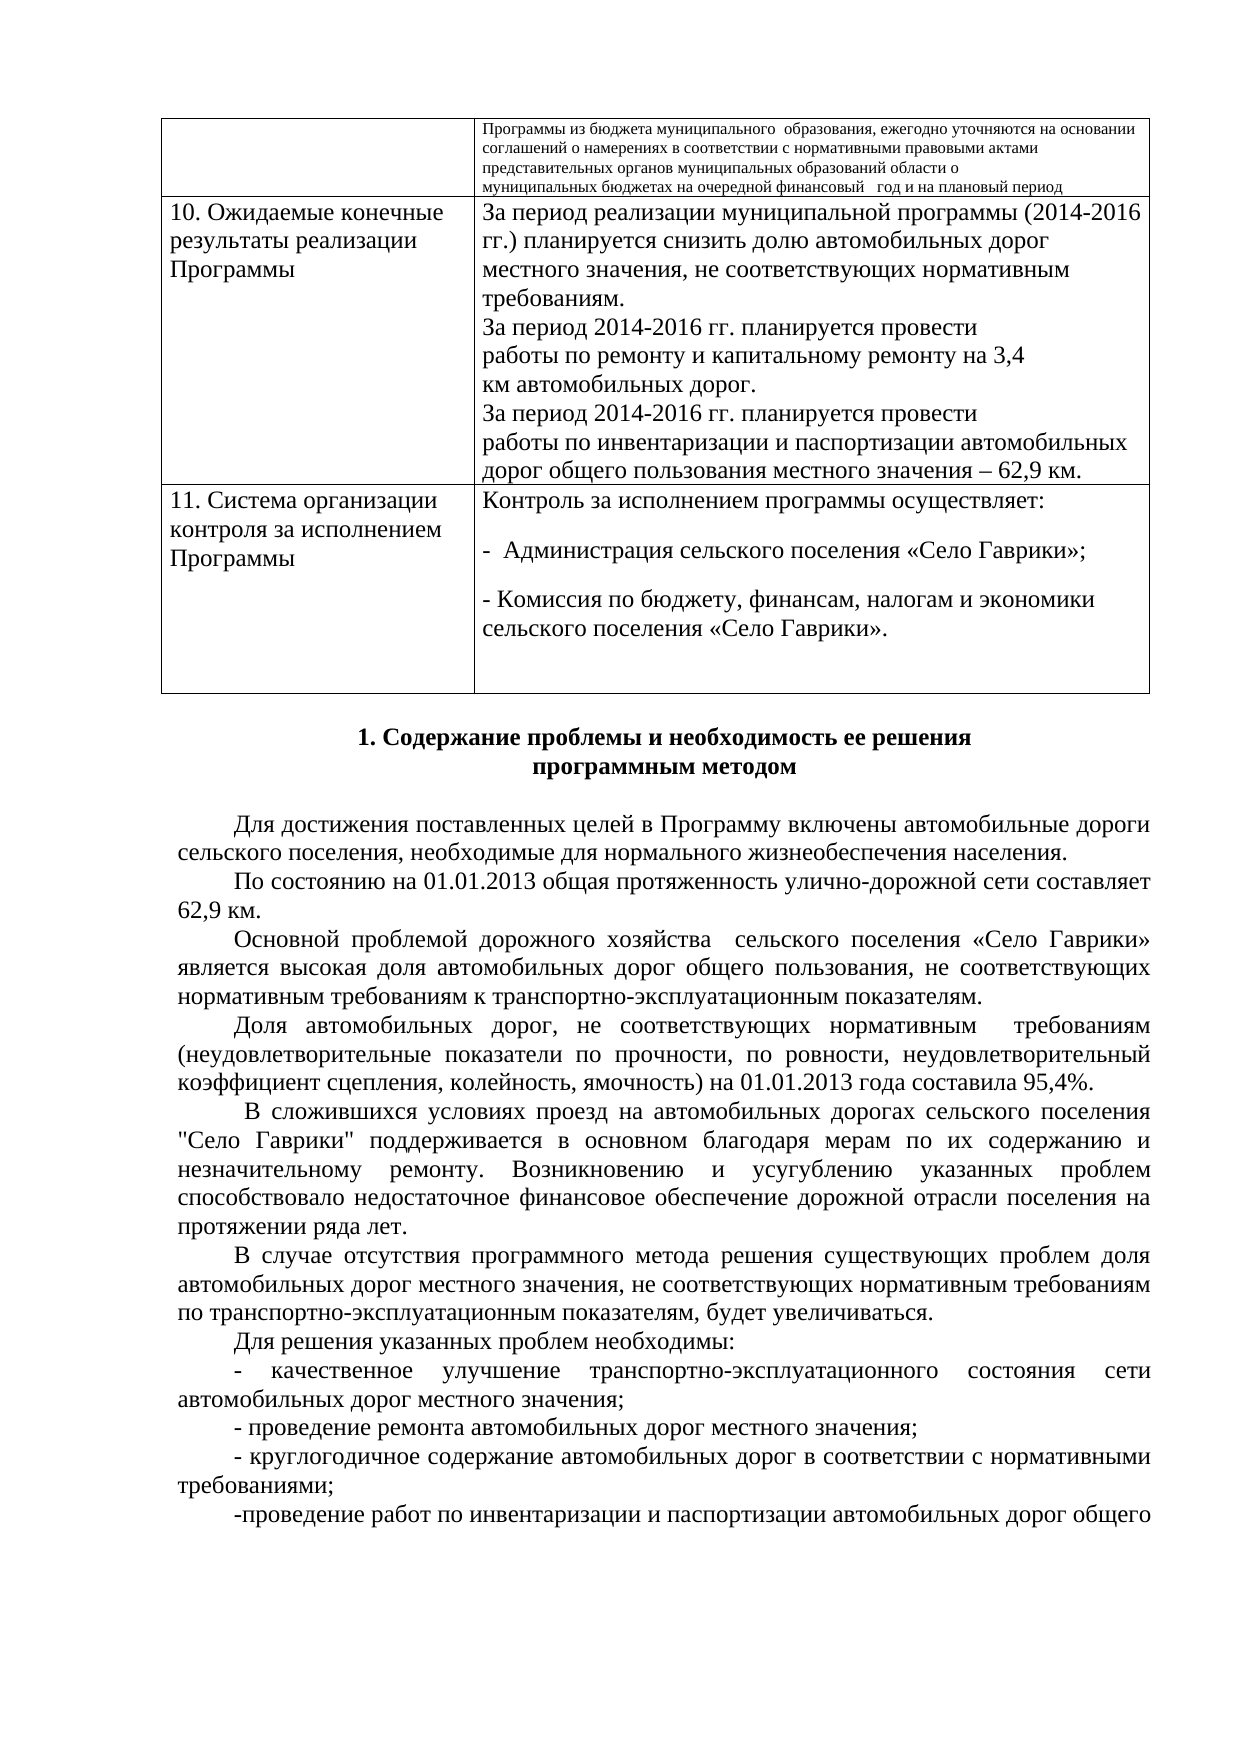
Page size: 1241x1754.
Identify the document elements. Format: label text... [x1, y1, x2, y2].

table_cell 11. Система организации контроля за исполнением Программы [162, 485, 474, 693]
text -проведение работ по инвентаризации и паспортизации автомобильных дорог общего [177, 1499, 1152, 1527]
text - проведение ремонта автомобильных дорог местного значения; [177, 1412, 1152, 1441]
table_cell Контроль за исполнением программы осуществляет: - Администрация сельского поселения «Село Гаврики»; - Комиссия по бюджету, финансам, налогам и экономики сельского поселения «Село Гаврики». [475, 485, 1149, 693]
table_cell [475, 119, 1149, 196]
text По состоянию на 01.01.2013 общая протяженность улично-дорожной сети составляет 62,9 км. [177, 866, 1152, 924]
text Доля автомобильных дорог, не соответствующих нормативным требованиям (неудовлетворительные показатели по прочности, по ровности, неудовлетворительный коэффициент сцепления, колейность, ямочность) на 01.01.2013 года составила 95,4%. [177, 1010, 1152, 1096]
text 1. Содержание проблемы и необходимость ее решения [177, 722, 1152, 751]
text - качественное улучшение транспортно-эксплуатационного состояния сети автомобильных дорог местного значения; [177, 1355, 1152, 1412]
table_cell За период реализации муниципальной программы (2014-2016 гг.) планируется снизить долю автомобильных дорог местного значения, не соответствующих нормативным требованиям. За период 2014-2016 гг. планируется провести работы по ремонту и капитальному ремонту на 3,4 км автомобильных дорог. За период 2014-2016 гг. планируется провести работы по инвентаризации и паспортизации автомобильных дорог общего пользования местного значения – 62,9 км. [475, 197, 1149, 484]
text Для достижения поставленных целей в Программу включены автомобильные дороги сельского поселения, необходимые для нормального жизнеобеспечения населения. [177, 809, 1152, 866]
text Основной проблемой дорожного хозяйства сельского поселения «Село Гаврики» является высокая доля автомобильных дорог общего пользования, не соответствующих нормативным требованиям к транспортно-эксплуатационным показателям. [177, 924, 1152, 1010]
text программным методом [177, 751, 1152, 780]
text - круглогодичное содержание автомобильных дорог в соответствии с нормативными требованиями; [177, 1441, 1152, 1499]
text Для решения указанных проблем необходимы: [177, 1326, 1152, 1355]
text В сложившихся условиях проезд на автомобильных дорогах сельского поселения "Село Гаврики" поддерживается в основном благодаря мерам по их содержанию и незначительному ремонту. Возникновению и усугублению указанных проблем способствовало недостаточное финансовое обеспечение дорожной отрасли поселения на протяжении ряда лет. [177, 1096, 1152, 1240]
table_cell 10. Ожидаемые конечные результаты реализации Программы [162, 197, 474, 484]
text В случае отсутствия программного метода решения существующих проблем доля автомобильных дорог местного значения, не соответствующих нормативным требованиям по транспортно-эксплуатационным показателям, будет увеличиваться. [177, 1240, 1152, 1326]
